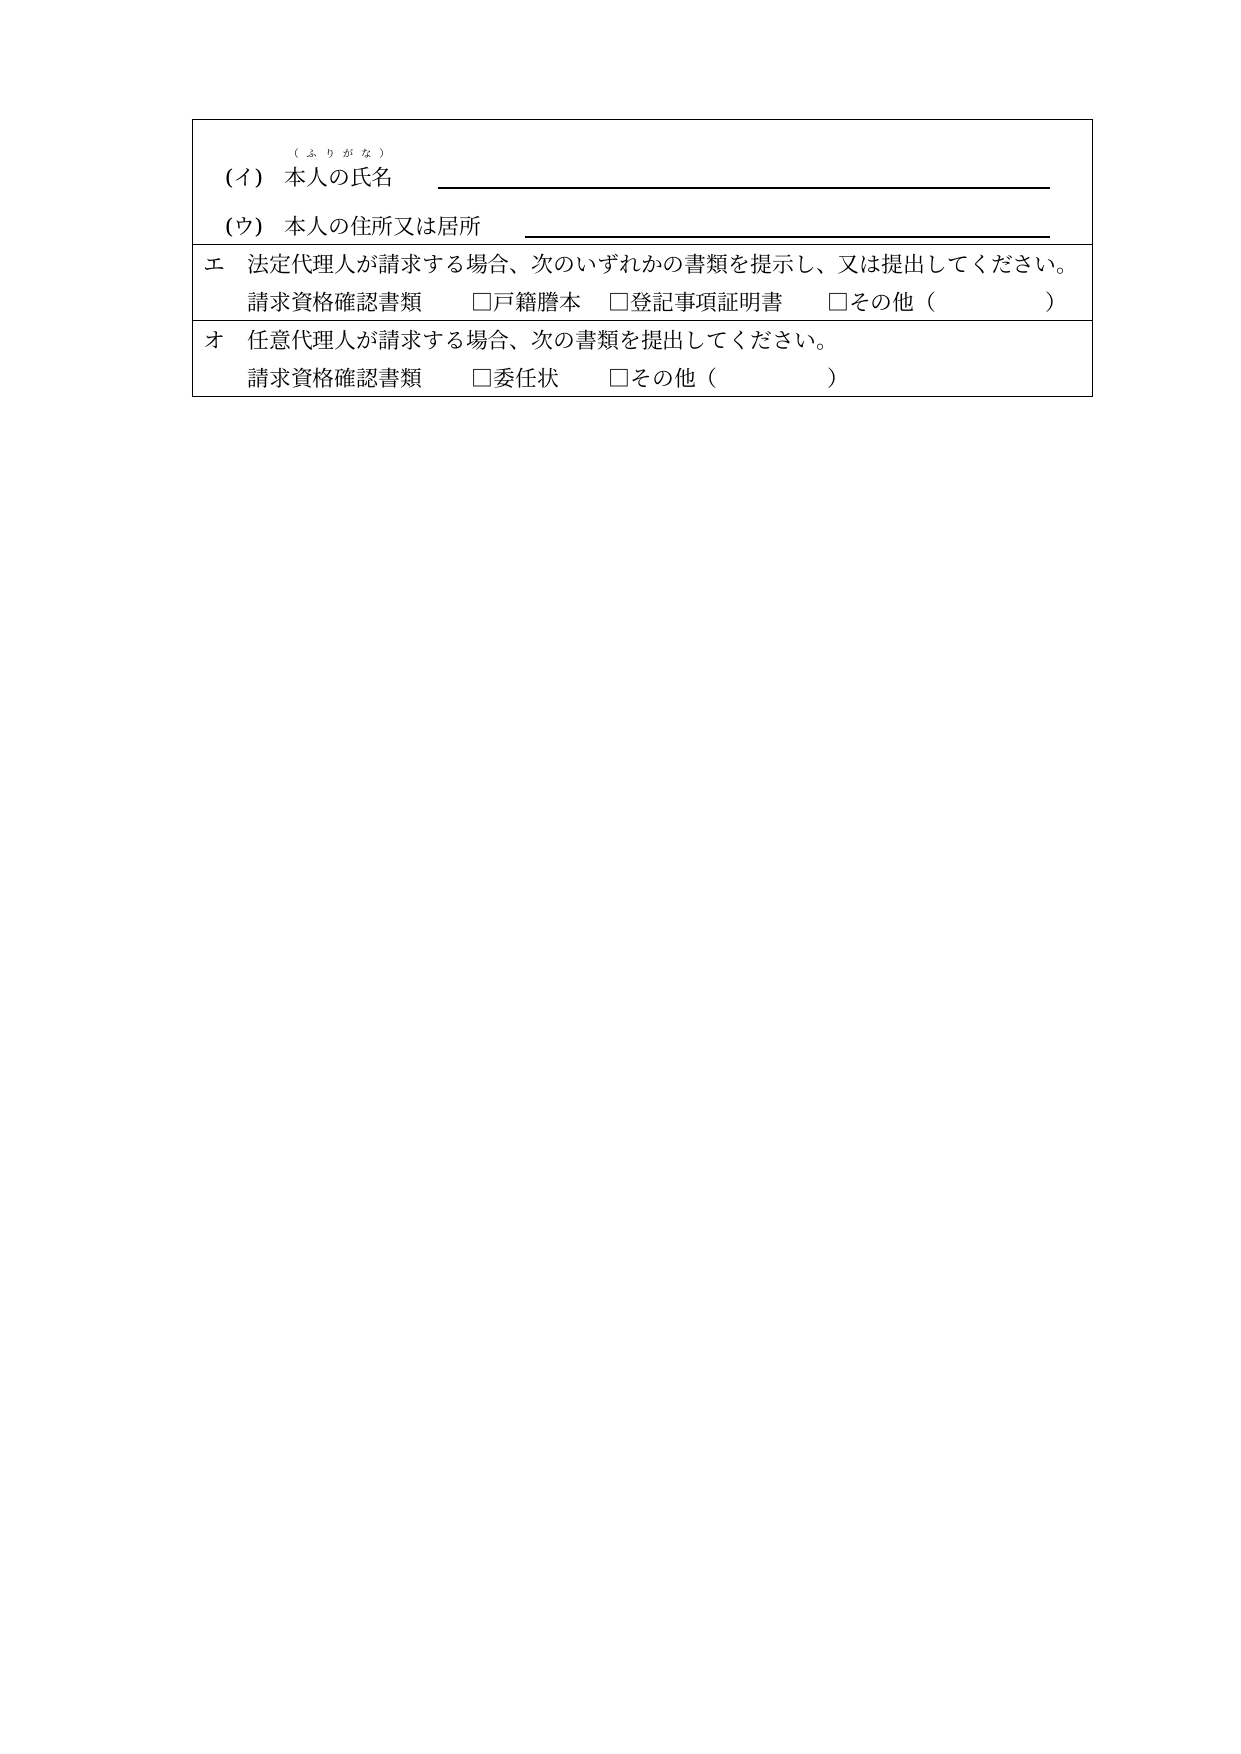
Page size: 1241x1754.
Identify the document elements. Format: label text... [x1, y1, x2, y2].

table_cell オ 任意代理人が請求する場合、次の書類を提出してください。 請求資格確認書類 □委任状 □その他（ ） [193, 321, 1092, 396]
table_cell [193, 120, 1092, 244]
table_cell エ 法定代理人が請求する場合、次のいずれかの書類を提示し、又は提出してください。 請求資格確認書類 □戸籍謄本 □登記事項証明書 □その他（ ） [193, 245, 1092, 320]
